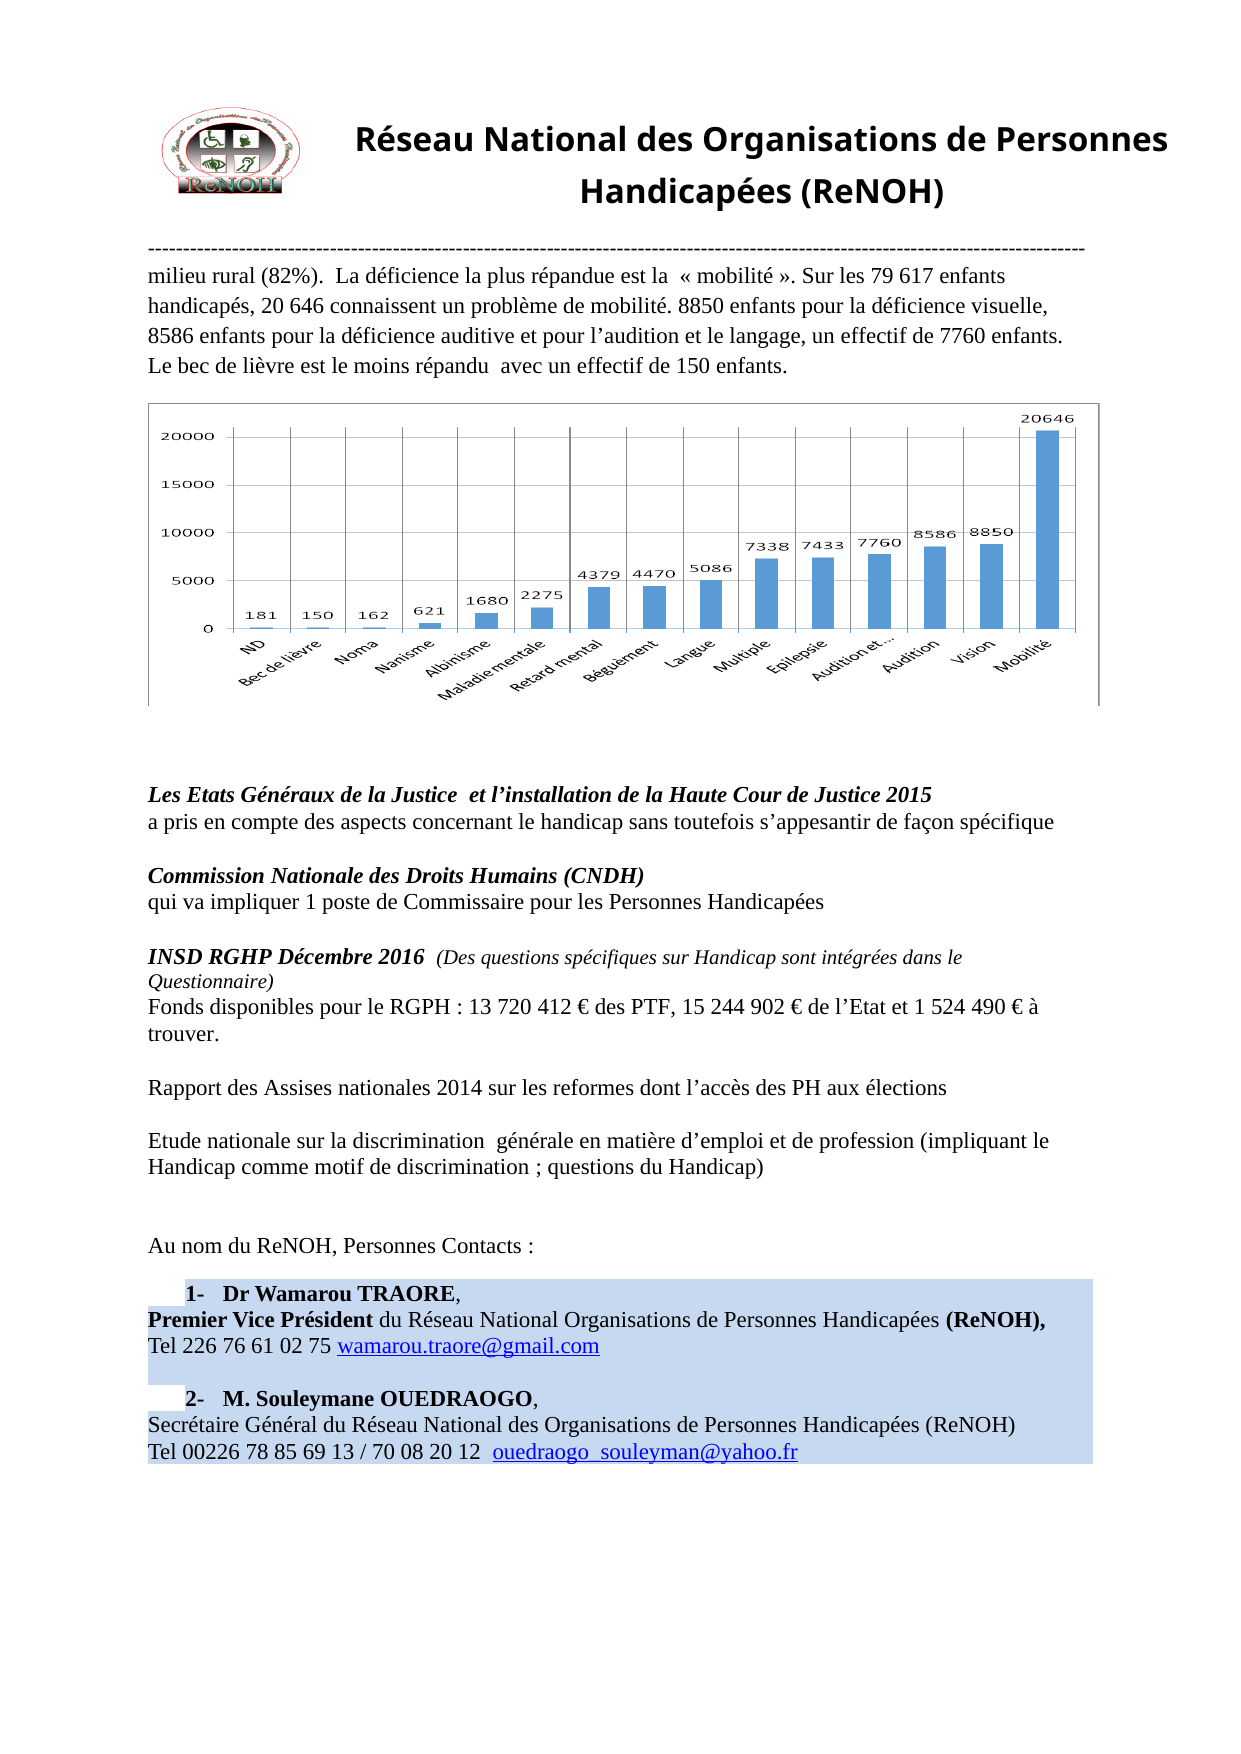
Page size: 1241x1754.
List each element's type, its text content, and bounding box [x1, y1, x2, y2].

text Premier Vice Président du Réseau National Organisations de Personnes Handicapées (ReNOH), [148, 1306, 1093, 1332]
text Fonds disponibles pour le RGPH : 13 720 412 € des PTF, 15 244 902 € de l’Etat et 1 524 490 € à trouver. [148, 993, 1093, 1046]
text qui va impliquer 1 poste de Commissaire pour les Personnes Handicapées [148, 888, 1093, 915]
picture [147, 73, 309, 213]
text INSD RGHP Décembre 2016 (Des questions spécifiques sur Handicap sont intégrées dans le Questionnaire) [148, 943, 1093, 993]
list Dr Wamarou TRAORE, [185, 1279, 1093, 1306]
text Tel 00226 78 85 69 13 / 70 08 20 12 ouedraogo_souleyman@yahoo.fr [148, 1438, 1093, 1464]
text Au nom du ReNOH, Personnes Contacts : [148, 1232, 1093, 1259]
text Les Etats Généraux de la Justice et l’installation de la Haute Cour de Justice 2015 [148, 781, 1093, 808]
text Secrétaire Général du Réseau National des Organisations de Personnes Handicapées (ReNOH) [148, 1411, 1093, 1438]
text a pris en compte des aspects concernant le handicap sans toutefois s’appesantir de façon spécifique [148, 808, 1093, 834]
text Commission Nationale des Droits Humains (CNDH) [148, 862, 1093, 888]
text Rapport des Assises nationales 2014 sur les reformes dont l’accès des PH aux élections [148, 1074, 1093, 1100]
text Tel 226 76 61 02 75 wamarou.traore@gmail.com [148, 1332, 1093, 1359]
picture [147, 403, 1100, 706]
list M. Souleymane OUEDRAOGO, [185, 1385, 1093, 1411]
text Etude nationale sur la discrimination générale en matière d’emploi et de profession (impliquant le Handicap comme motif de discrimination ; questions du Handicap) [148, 1127, 1093, 1179]
